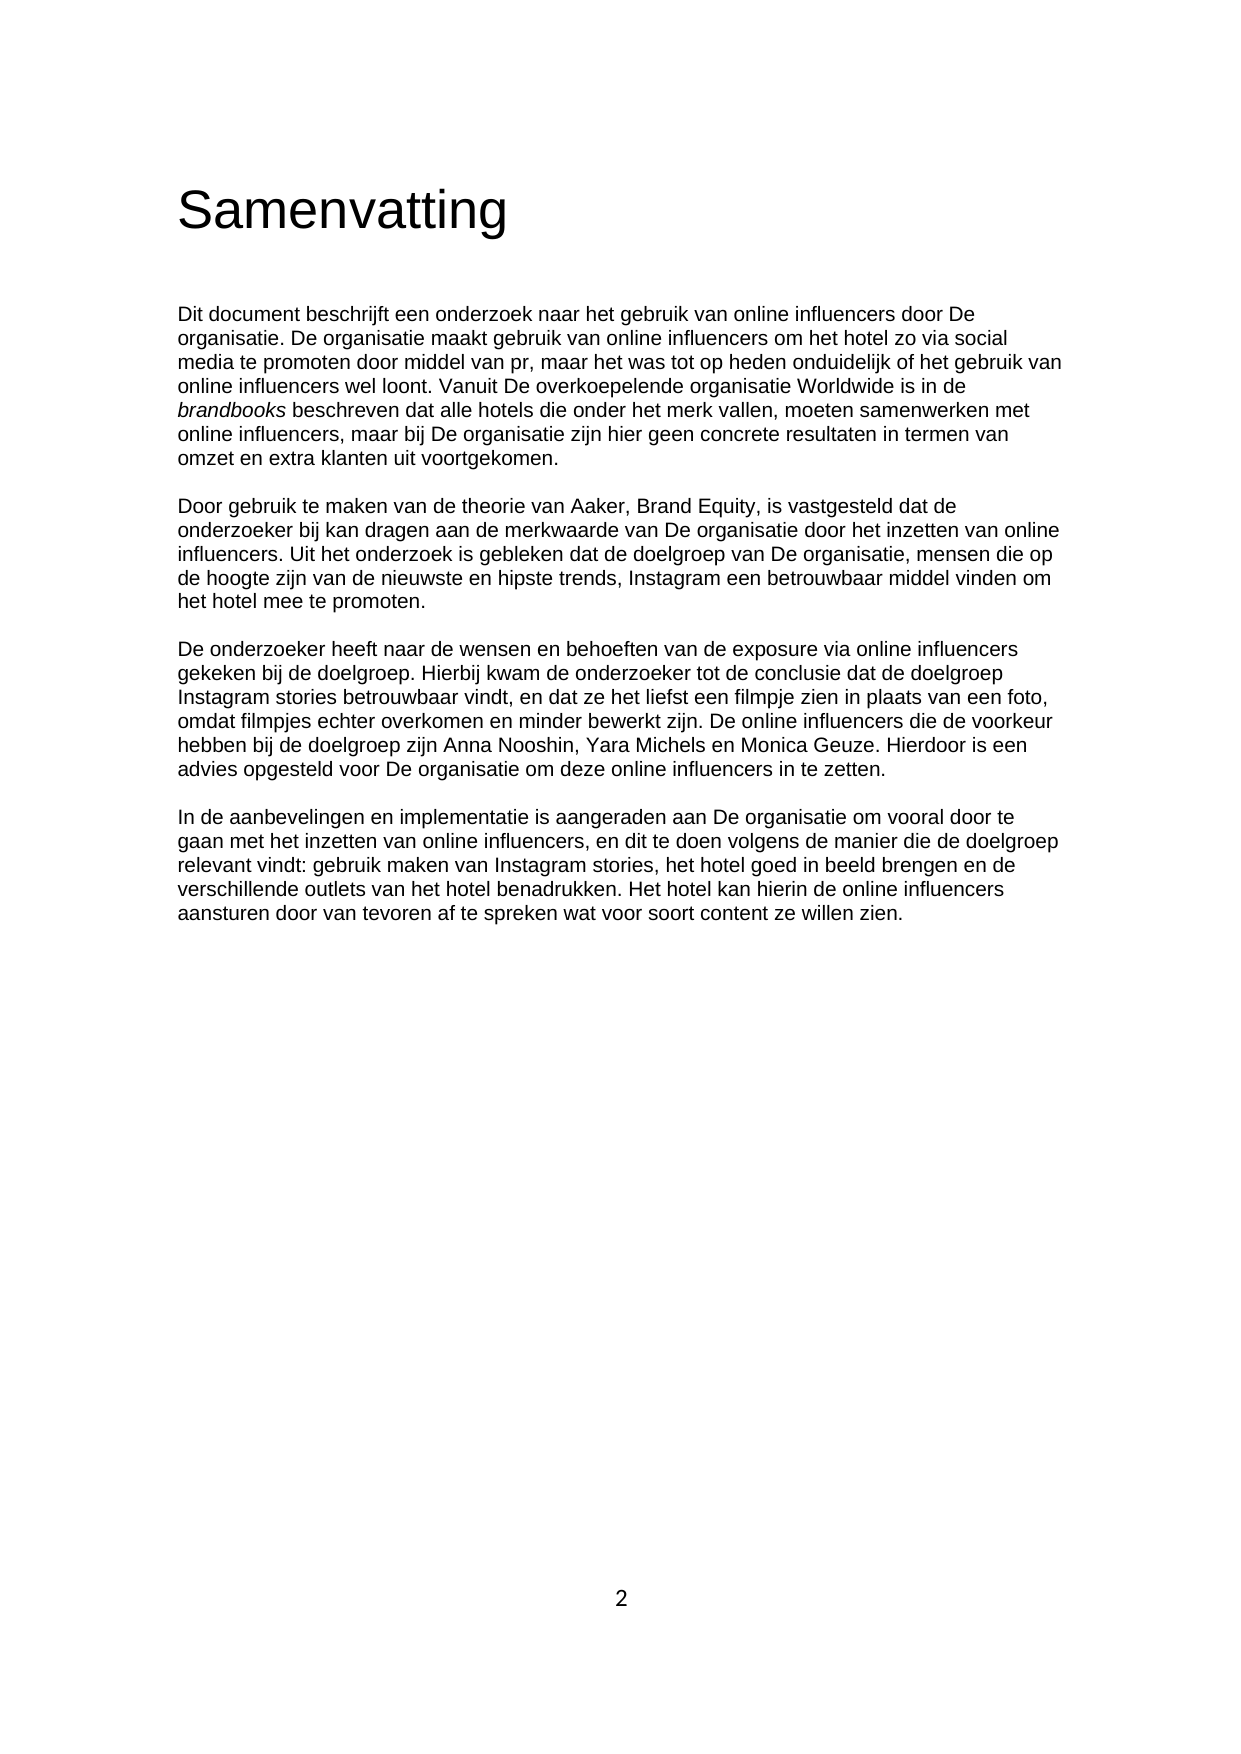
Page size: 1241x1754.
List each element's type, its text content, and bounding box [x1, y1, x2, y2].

text De onderzoeker heeft naar de wensen en behoeften van de exposure via online influencers gekeken bij de doelgroep. Hierbij kwam de onderzoeker tot de conclusie dat de doelgroep Instagram stories betrouwbaar vindt, en dat ze het liefst een filmpje zien in plaats van een foto, omdat filmpjes echter overkomen en minder bewerkt zijn. De online influencers die de voorkeur hebben bij de doelgroep zijn Anna Nooshin, Yara Michels en Monica Geuze. Hierdoor is een advies opgesteld voor De organisatie om deze online influencers in te zetten. [177, 637, 1063, 781]
text Door gebruik te maken van de theorie van Aaker, Brand Equity, is vastgesteld dat de onderzoeker bij kan dragen aan de merkwaarde van De organisatie door het inzetten van online influencers. Uit het onderzoek is gebleken dat de doelgroep van De organisatie, mensen die op de hoogte zijn van de nieuwste en hipste trends, Instagram een betrouwbaar middel vinden om het hotel mee te promoten. [177, 493, 1063, 613]
text In de aanbevelingen en implementatie is aangeraden aan De organisatie om vooral door te gaan met het inzetten van online influencers, en dit te doen volgens de manier die de doelgroep relevant vindt: gebruik maken van Instagram stories, het hotel goed in beeld brengen en de verschillende outlets van het hotel benadrukken. Het hotel kan hierin de online influencers aansturen door van tevoren af te spreken wat voor soort content ze willen zien. [177, 805, 1063, 925]
text Samenvatting [177, 177, 1063, 239]
text Dit document beschrijft een onderzoek naar het gebruik van online influencers door De organisatie. De organisatie maakt gebruik van online influencers om het hotel zo via social media te promoten door middel van pr, maar het was tot op heden onduidelijk of het gebruik van online influencers wel loont. Vanuit De overkoepelende organisatie Worldwide is in de brandbooks beschreven dat alle hotels die onder het merk vallen, moeten samenwerken met online influencers, maar bij De organisatie zijn hier geen concrete resultaten in termen van omzet en extra klanten uit voortgekomen. [177, 302, 1063, 469]
